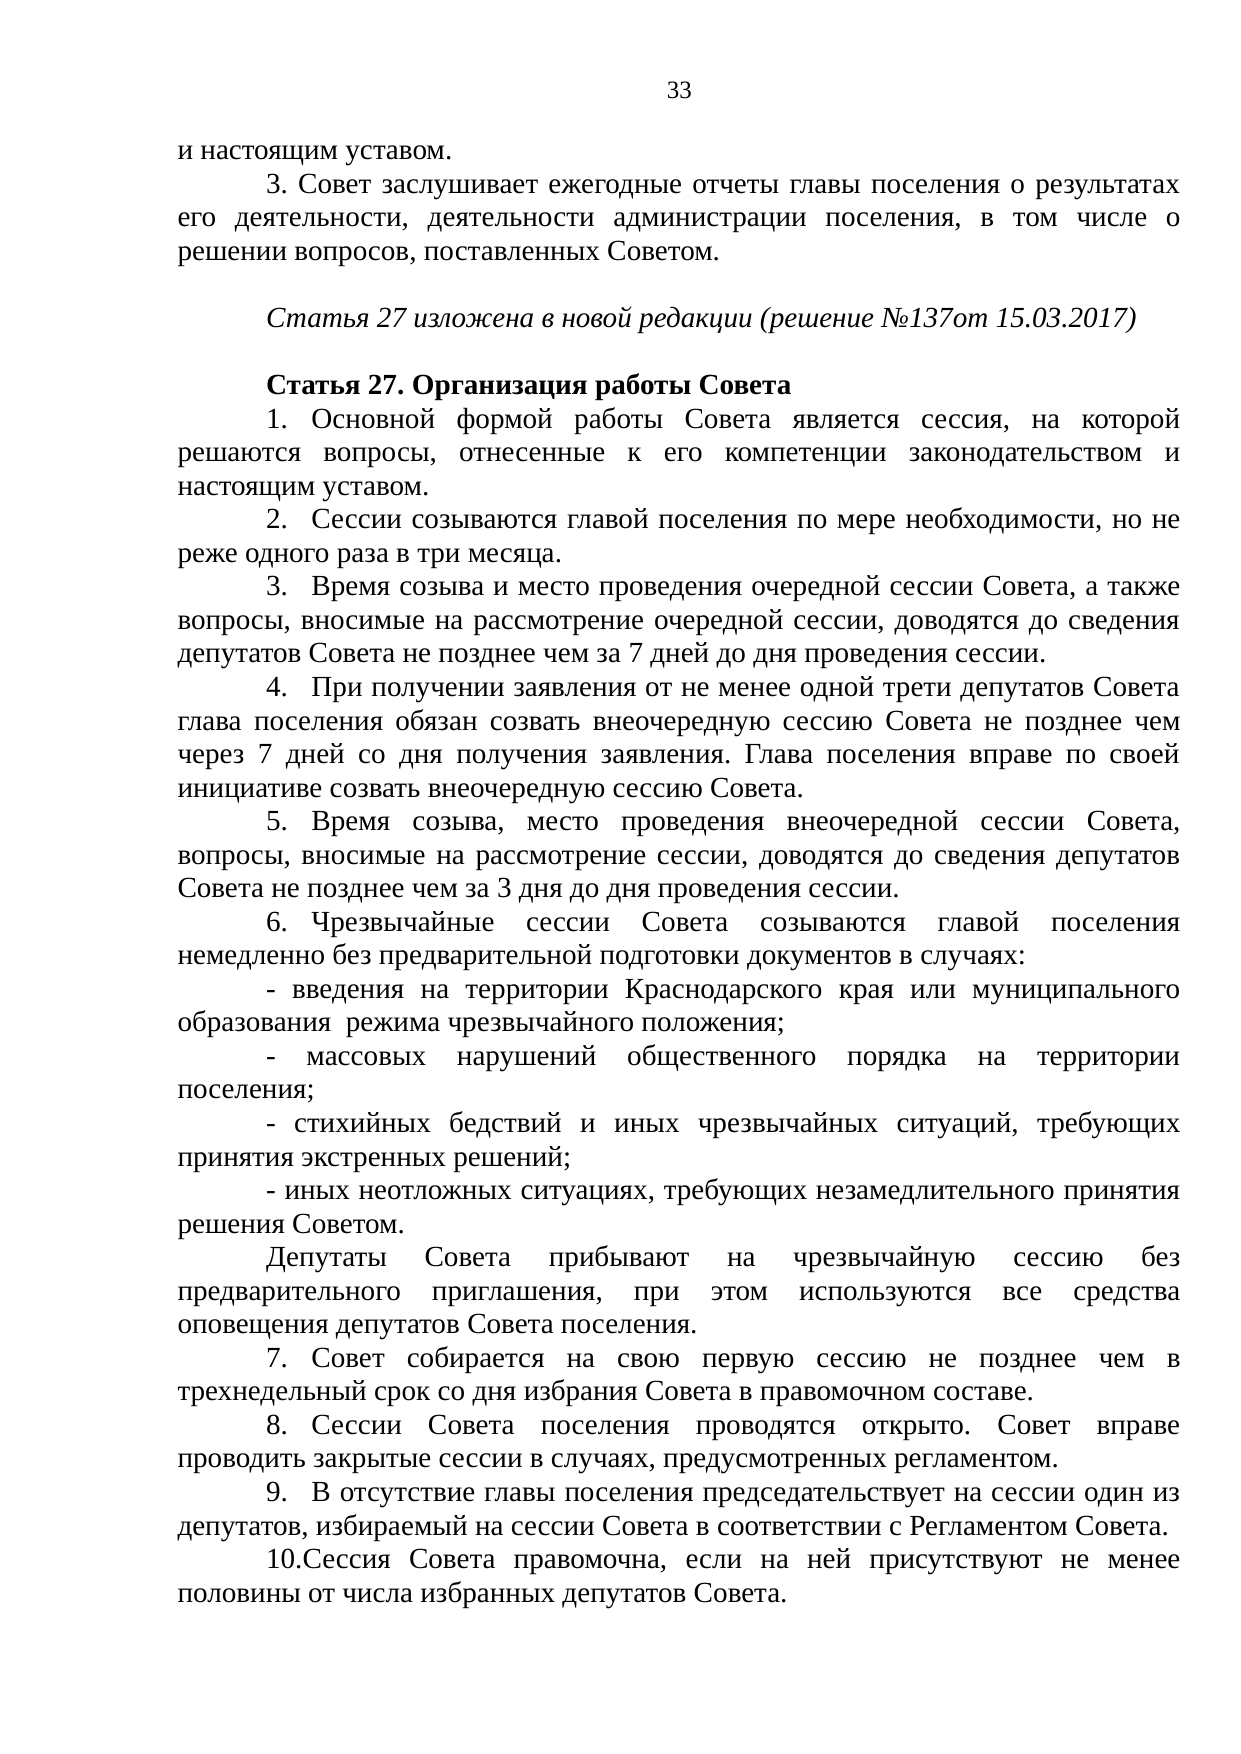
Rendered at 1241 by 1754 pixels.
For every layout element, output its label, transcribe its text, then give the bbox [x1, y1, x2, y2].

list Сессии Совета поселения проводятся открыто. Совет вправе проводить закрытые сессии в случаях, предусмотренных регламентом. [177, 1407, 1181, 1474]
list Чрезвычайные сессии Совета созываются главой поселения немедленно без предварительной подготовки документов в случаях: [177, 904, 1181, 971]
text Статья 27 изложена в новой редакции (решение №137от 15.03.2017) [177, 300, 1181, 334]
list В отсутствие главы поселения председательствует на сессии один из депутатов, избираемый на сессии Совета в соответствии с Регламентом Совета. [177, 1474, 1181, 1541]
text - массовых нарушений общественного порядка на территории поселения; [177, 1038, 1181, 1105]
text Депутаты Совета прибывают на чрезвычайную сессию без предварительного приглашения, при этом используются все средства оповещения депутатов Совета поселения. [177, 1239, 1181, 1340]
list Основной формой работы Совета является сессия, на которой решаются вопросы, отнесенные к его компетенции законодательством и настоящим уставом. [177, 401, 1181, 501]
list Совет собирается на свою первую сессию не позднее чем в трехнедельный срок со дня избрания Совета в правомочном составе. [177, 1340, 1181, 1407]
text Статья 27. Организация работы Совета [177, 367, 1181, 401]
text 10.Сессия Совета правомочна, если на ней присутствуют не менее половины от числа избранных депутатов Совета. [177, 1541, 1181, 1608]
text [177, 132, 1181, 166]
list Время созыва, место проведения внеочередной сессии Совета, вопросы, вносимые на рассмотрение сессии, доводятся до сведения депутатов Совета не позднее чем за 3 дня до дня проведения сессии. [177, 803, 1181, 904]
text 3. Совет заслушивает ежегодные отчеты главы поселения о результатах его деятельности, деятельности администрации поселения, в том числе о решении вопросов, поставленных Советом. [177, 166, 1181, 267]
text - иных неотложных ситуациях, требующих незамедлительного принятия решения Советом. [177, 1172, 1181, 1239]
list Время созыва и место проведения очередной сессии Совета, а также вопросы, вносимые на рассмотрение очередной сессии, доводятся до сведения депутатов Совета не позднее чем за 7 дней до дня проведения сессии. [177, 568, 1181, 669]
text - стихийных бедствий и иных чрезвычайных ситуаций, требующих принятия экстренных решений; [177, 1105, 1181, 1172]
list Сессии созываются главой поселения по мере необходимости, но не реже одного раза в три месяца. [177, 501, 1181, 568]
list При получении заявления от не менее одной трети депутатов Совета глава поселения обязан созвать внеочередную сессию Совета не позднее чем через 7 дней со дня получения заявления. Глава поселения вправе по своей инициативе созвать внеочередную сессию Совета. [177, 669, 1181, 803]
text - введения на территории Краснодарского края или муниципального образования режима чрезвычайного положения; [177, 971, 1181, 1038]
